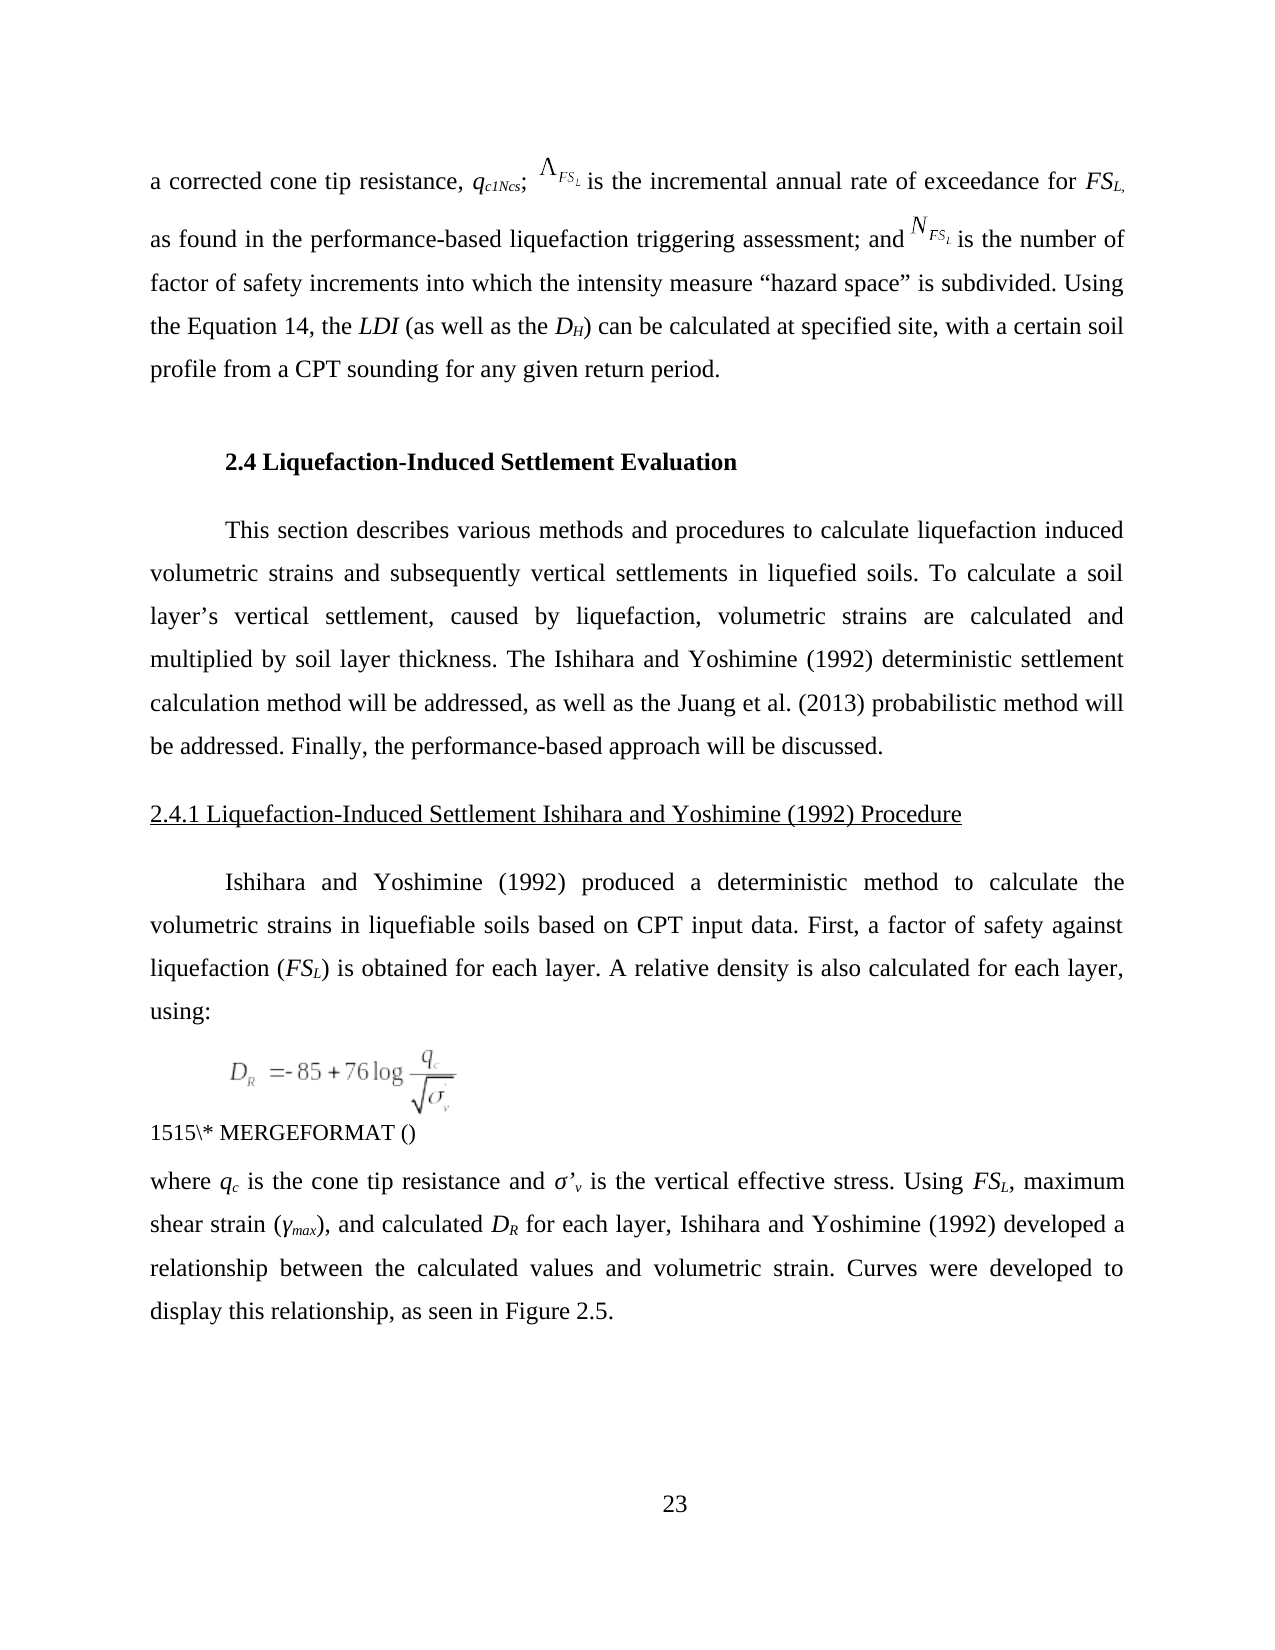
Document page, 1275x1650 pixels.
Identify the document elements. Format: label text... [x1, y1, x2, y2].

text This section describes various methods and procedures to calculate liquefaction induced volumetric strains and subsequently vertical settlements in liquefied soils. To calculate a soil layer’s vertical settlement, caused by liquefaction, volumetric strains are calculated and multiplied by soil layer thickness. The Ishihara and Yoshimine (1992) deterministic settlement calculation method will be addressed, as well as the Juang et al. (2013) probabilistic method will be addressed. Finally, the performance-based approach will be discussed. [150, 515, 1125, 759]
text Ishihara and Yoshimine (1992) produced a deterministic method to calculate the volumetric strains in liquefiable soils based on CPT input data. First, a factor of safety against liquefaction (FSL) is obtained for each layer. A relative density is also calculated for each layer, using: [150, 867, 1125, 1025]
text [150, 150, 1125, 383]
text where qc is the cone tip resistance and σ’v is the vertical effective stress. Using FSL, maximum shear strain (γmax), and calculated DR for each layer, Ishihara and Yoshimine (1992) developed a relationship between the calculated values and volumetric strain. Curves were developed to display this relationship, as seen in Figure 2.5. [150, 1166, 1125, 1324]
subtitle Liquefaction-Induced Settlement Ishihara and Yoshimine (1992) Procedure [150, 799, 1125, 828]
subtitle Liquefaction-Induced Settlement Evaluation [150, 447, 1125, 476]
